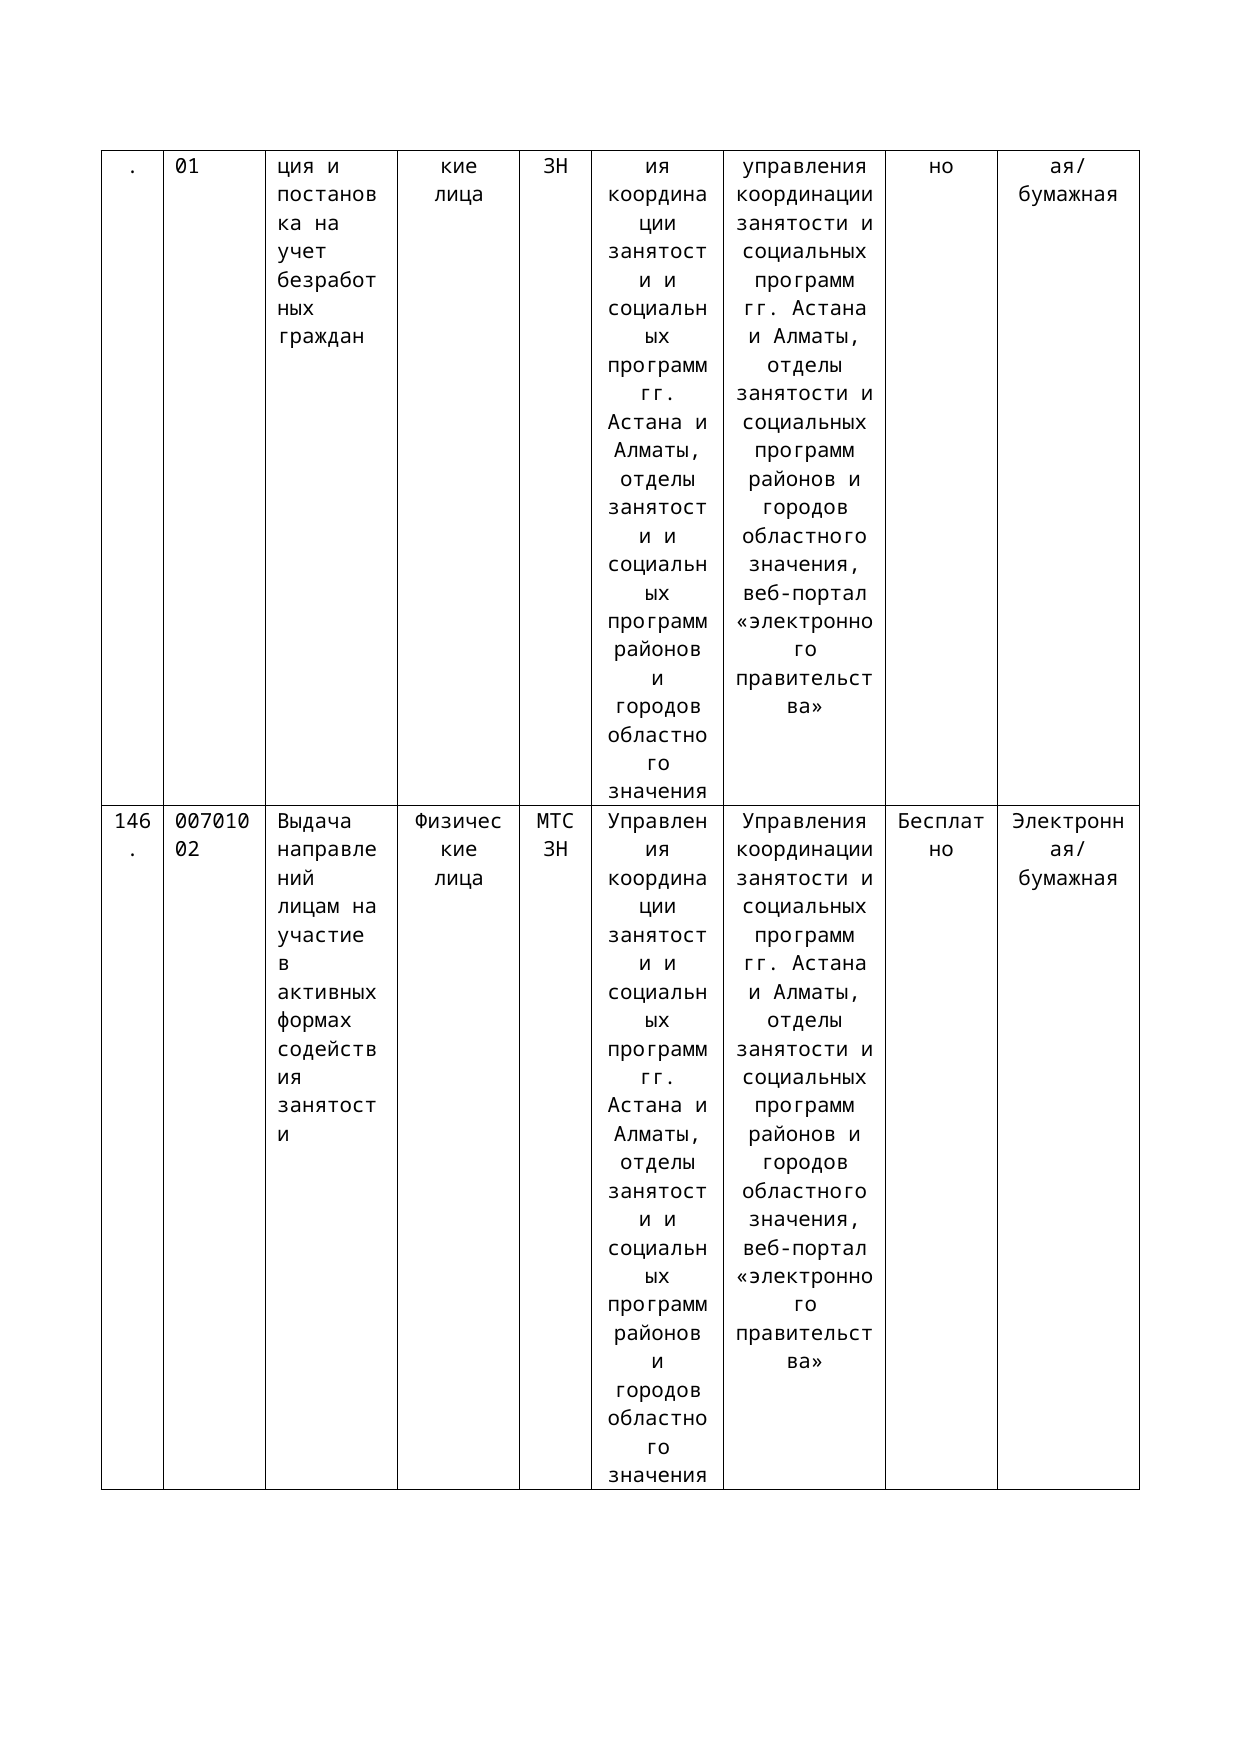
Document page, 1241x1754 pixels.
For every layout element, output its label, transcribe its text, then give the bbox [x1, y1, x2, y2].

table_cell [724, 151, 885, 805]
table_cell Бесплатно [886, 806, 997, 1489]
table_cell Бесплатно [886, 151, 997, 805]
table_cell 00701001 [164, 151, 265, 805]
table_cell МТСЗН [520, 806, 591, 1489]
table_cell 145. [102, 151, 163, 805]
table_cell Электронная/ бумажная [998, 806, 1139, 1489]
table_cell Физические лица [398, 806, 519, 1489]
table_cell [998, 151, 1139, 805]
table_cell МТСЗН [520, 151, 591, 805]
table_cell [266, 151, 397, 805]
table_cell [592, 151, 723, 805]
table_cell 146. [102, 806, 163, 1489]
table_cell Физические лица [398, 151, 519, 805]
table_cell Выдача направлений лицам на участие в активных формах содействия занятости [266, 806, 397, 1489]
table_cell 00701002 [164, 806, 265, 1489]
table_cell Управления координации занятости и социальных программ гг. Астана и Алматы, отделы занятости и социальных программ районов и городов областного значения, веб-портал «электронного правительства» [724, 806, 885, 1489]
